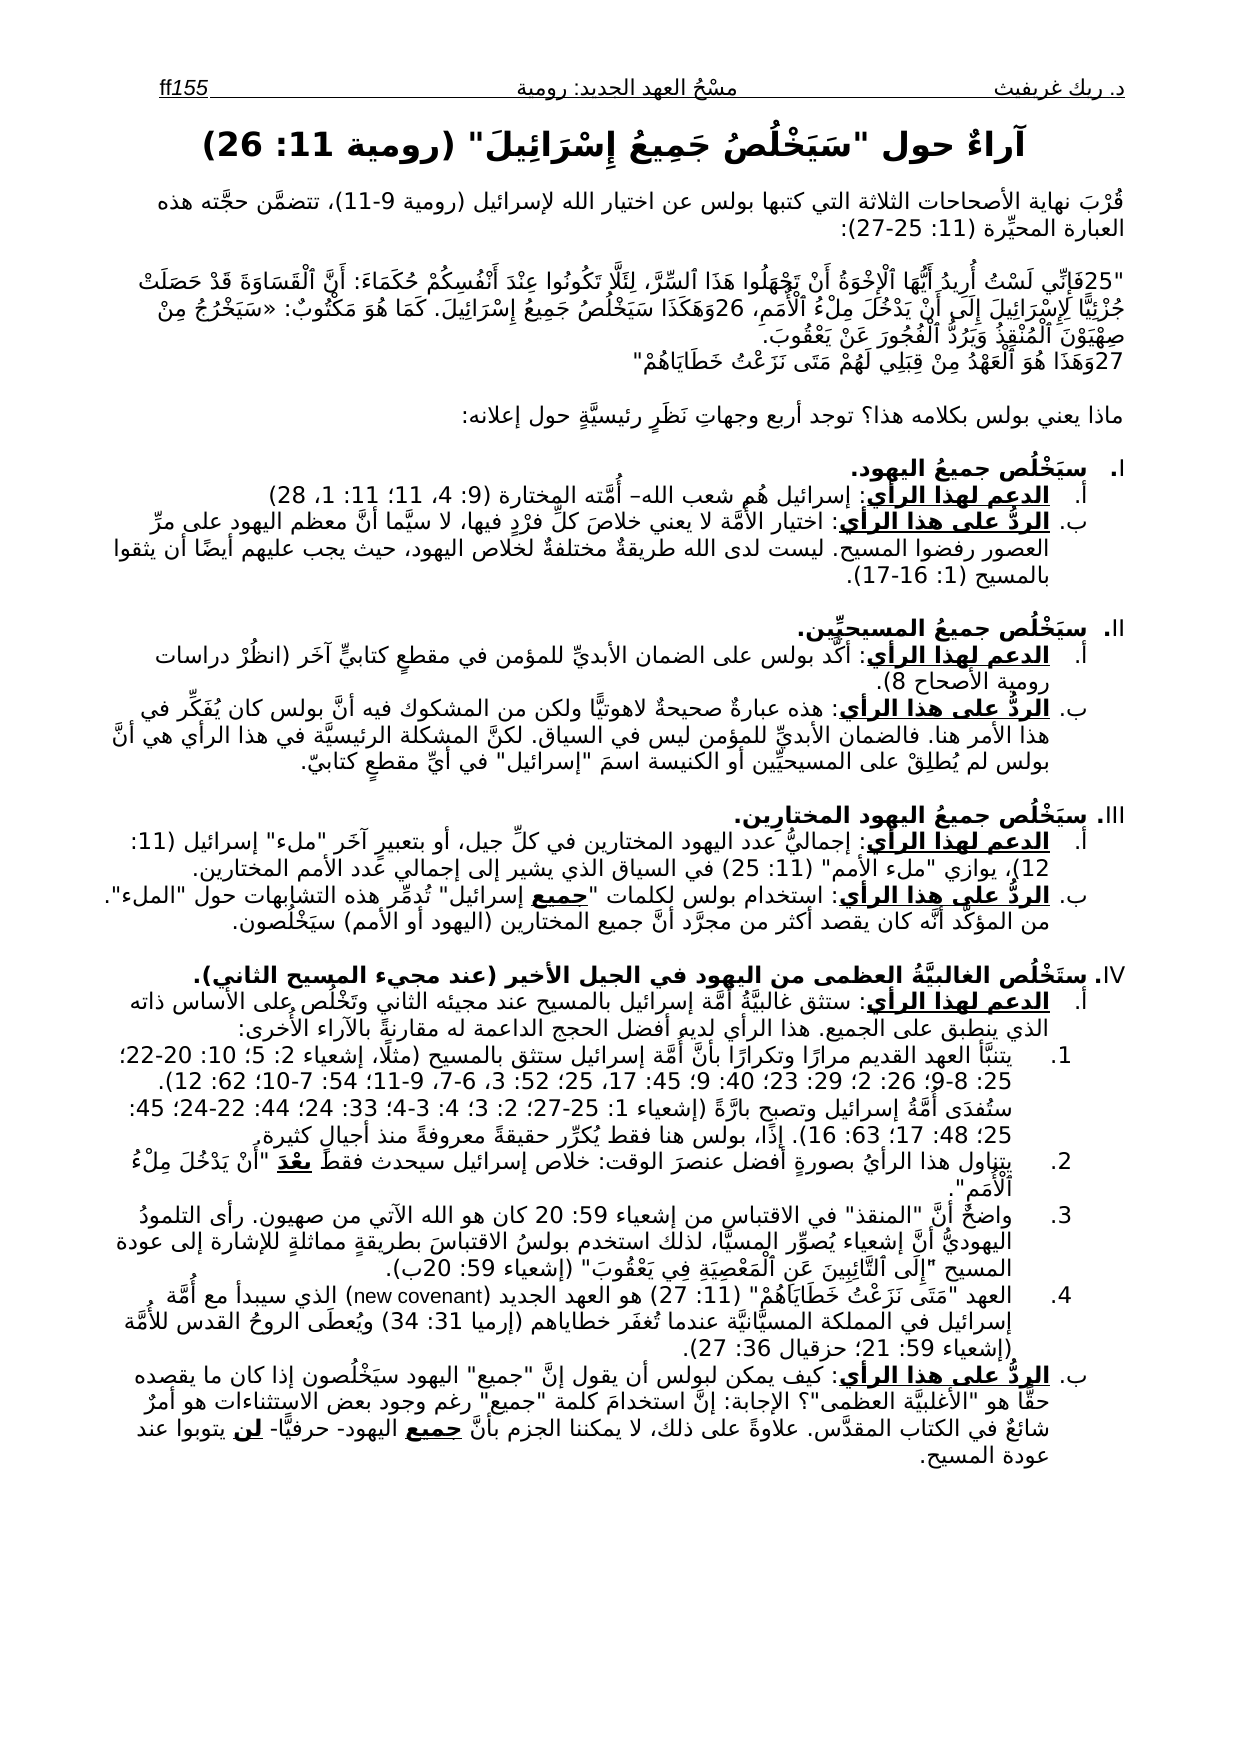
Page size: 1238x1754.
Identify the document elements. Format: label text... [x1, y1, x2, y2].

list سيَخْلُص جميعُ اليهود المختارِين. [103, 802, 1125, 828]
list يتنبَّأ العهد القديم مرارًا وتكرارًا بأنَّ أُمَّة إسرائيل ستثق بالمسيح (مثلًا، إشعياء 2: 5؛ 10: 20-22؛ 25: 8-9؛ 26: 2؛ 29: 23؛ 40: 9؛ 45: 17، 25؛ 52: 3، 6-7، 9-11؛ 54: 7-10؛ 62: 12). ستُفدَى أُمَّةُ إسرائيل وتصبح بارَّةً (إشعياء 1: 25-27؛ 2: 3؛ 4: 3-4؛ 33: 24؛ 44: 22-24؛ 45: 25؛ 48: 17؛ 63: 16). إذًا، بولس هنا فقط يُكرِّر حقيقةً معروفةً منذ أجيالٍ كثيرة. [103, 1042, 1050, 1148]
text ب. الردُّ على هذا الرأي: استخدام بولس لكلمات "جميع إسرائيل" تُدمِّر هذه التشابهات حول "الملء". من المؤكَّد أنَّه كان يقصد أكثر من مجرَّد أنَّ جميع المختارين (اليهود أو الأمم) سيَخْلُصون. [103, 882, 1087, 935]
text ماذا يعني بولس بكلامه هذا؟ توجد أربع وجهاتِ نَظَرٍ رئيسيَّةٍ حول إعلانه: [103, 402, 1125, 428]
list سيَخْلُص جميعُ اليهود. [103, 455, 1125, 482]
text أ. الدعم لهذا الرأي: إسرائيل هُم شعب الله– أُمَّته المختارة (9: 4، 11؛ 11: 1، 28) [103, 482, 1087, 508]
text ب. الردُّ على هذا الرأي: كيف يمكن لبولس أن يقول إنَّ "جميع" اليهود سيَخْلُصون إذا كان ما يقصده حقًّا هو "الأغلبيَّة العظمى"؟ الإجابة: إنَّ استخدامَ كلمة "جميع" رغم وجود بعض الاستثناءات هو أمرٌ شائعٌ في الكتاب المقدَّس. علاوةً على ذلك، لا يمكننا الجزم بأنَّ جميع اليهود- حرفيًّا- لن يتوبوا عند عودة المسيح. [103, 1362, 1087, 1468]
text آراءٌ حول "سَيَخْلُصُ جَمِيعُ إِسْرَائِيلَ" (رومية 11: 26) [103, 125, 1125, 164]
list يتناول هذا الرأيُ بصورةٍ أفضل عنصرَ الوقت: خلاص إسرائيل سيحدث فقط بعْدَ "أَنْ يَدْخُلَ مِلْءُ ٱلْأُمَمِ". [103, 1148, 1050, 1202]
text ب. الردُّ على هذا الرأي: اختيار الأُمَّة لا يعني خلاصَ كلِّ فرْدٍ فيها، لا سيَّما أنَّ معظم اليهود على مرِّ العصور رفضوا المسيح. ليست لدى الله طريقةٌ مختلفةٌ لخلاص اليهود، حيث يجب عليهم أيضًا أن يثقوا بالمسيح (1: 16-17). [103, 508, 1087, 588]
list واضحٌ أنَّ "المنقذ" في الاقتباس من إشعياء 59: 20 كان هو الله الآتي من صهيون. رأى التلمودُ اليهوديُّ أنَّ إشعياء يُصوِّر المسيَّا، لذلك استخدم بولسُ الاقتباسَ بطريقةٍ مماثلةٍ للإشارة إلى عودة المسيح "َإِلَى ٱلتَّائِبِينَ عَنِ ٱلْمَعْصِيَةِ فِي يَعْقُوبَ" (إشعياء 59: 20ب). [103, 1202, 1050, 1282]
list ستَخْلُص الغالبيَّةُ العظمى من اليهود في الجيل الأخير (عند مجيء المسيح الثاني). [103, 962, 1125, 988]
text 27وَهَذَا هُوَ ٱلْعَهْدُ مِنْ قِبَلِي لَهُمْ مَتَى نَزَعْتُ خَطَايَاهُمْ" [103, 348, 1125, 375]
text أ. الدعم لهذا الرأي: إجماليُّ عدد اليهود المختارين في كلِّ جيل، أو بتعبيرٍ آخَر "ملء" إسرائيل (11: 12)، يوازي "ملء الأمم" (11: 25) في السياق الذي يشير إلى إجمالي عدد الأمم المختارين. [103, 828, 1087, 882]
list سيَخْلُص جميعُ المسيحيِّين. [103, 615, 1125, 642]
text قُرْبَ نهاية الأصحاحات الثلاثة التي كتبها بولس عن اختيار الله لإسرائيل (رومية 9-11)، تتضمَّن حجَّته هذه العبارة المحيِّرة (11: 25-27): [103, 188, 1125, 242]
text "25فَإِنِّي لَسْتُ أُرِيدُ أَيُّهَا ٱلْإِخْوَةُ أَنْ تَجْهَلُوا هَذَا ٱلسِّرَّ، لِئَلَّا تَكُونُوا عِنْدَ أَنْفُسِكُمْ حُكَمَاءَ: أَنَّ ٱلْقَسَاوَةَ قَدْ حَصَلَتْ جُزْئِيًّا لِإِسْرَائِيلَ إِلَى أَنْ يَدْخُلَ مِلْءُ ٱلْأُمَمِ، 26وَهَكَذَا سَيَخْلُصُ جَمِيعُ إِسْرَائِيلَ. كَمَا هُوَ مَكْتُوبٌ: «سَيَخْرُجُ مِنْ صِهْيَوْنَ ٱلْمُنْقِذُ وَيَرُدُّ ٱلْفُجُورَ عَنْ يَعْقُوبَ. [103, 268, 1125, 348]
text أ. الدعم لهذا الرأي: أكَّد بولس على الضمان الأبديِّ للمؤمن في مقطعٍ كتابيٍّ آخَر (انظُرْ دراسات رومية الأصحاح 8). [103, 642, 1087, 695]
list العهد "مَتَى نَزَعْتُ خَطَايَاهُمْ" (11: 27) هو العهد الجديد (new covenant) الذي سيبدأ مع أُمَّة إسرائيل في المملكة المسيَّانيَّة عندما تُغفَر خطاياهم (إرميا 31: 34) ويُعطَى الروحُ القدس للأُمَّة (إشعياء 59: 21؛ حزقيال 36: 27). [103, 1282, 1050, 1362]
text أ. الدعم لهذا الرأي: ستثق غالبيَّةُ أُمَّة إسرائيل بالمسيح عند مجيئه الثاني وتَخْلُص على الأساس ذاته الذي ينطبق على الجميع. هذا الرأي لديه أفضل الحجج الداعمة له مقارنةً بالآراء الأُخرى: [103, 988, 1087, 1042]
text ب. الردُّ على هذا الرأي: هذه عبارةٌ صحيحةٌ لاهوتيًّا ولكن من المشكوك فيه أنَّ بولس كان يُفَكِّر في هذا الأمر هنا. فالضمان الأبديِّ للمؤمن ليس في السياق. لكنَّ المشكلة الرئيسيَّة في هذا الرأي هي أنَّ بولس لم يُطلِقْ على المسيحيِّين أو الكنيسة اسمَ "إسرائيل" في أيِّ مقطعٍ كتابيّ. [103, 695, 1087, 775]
